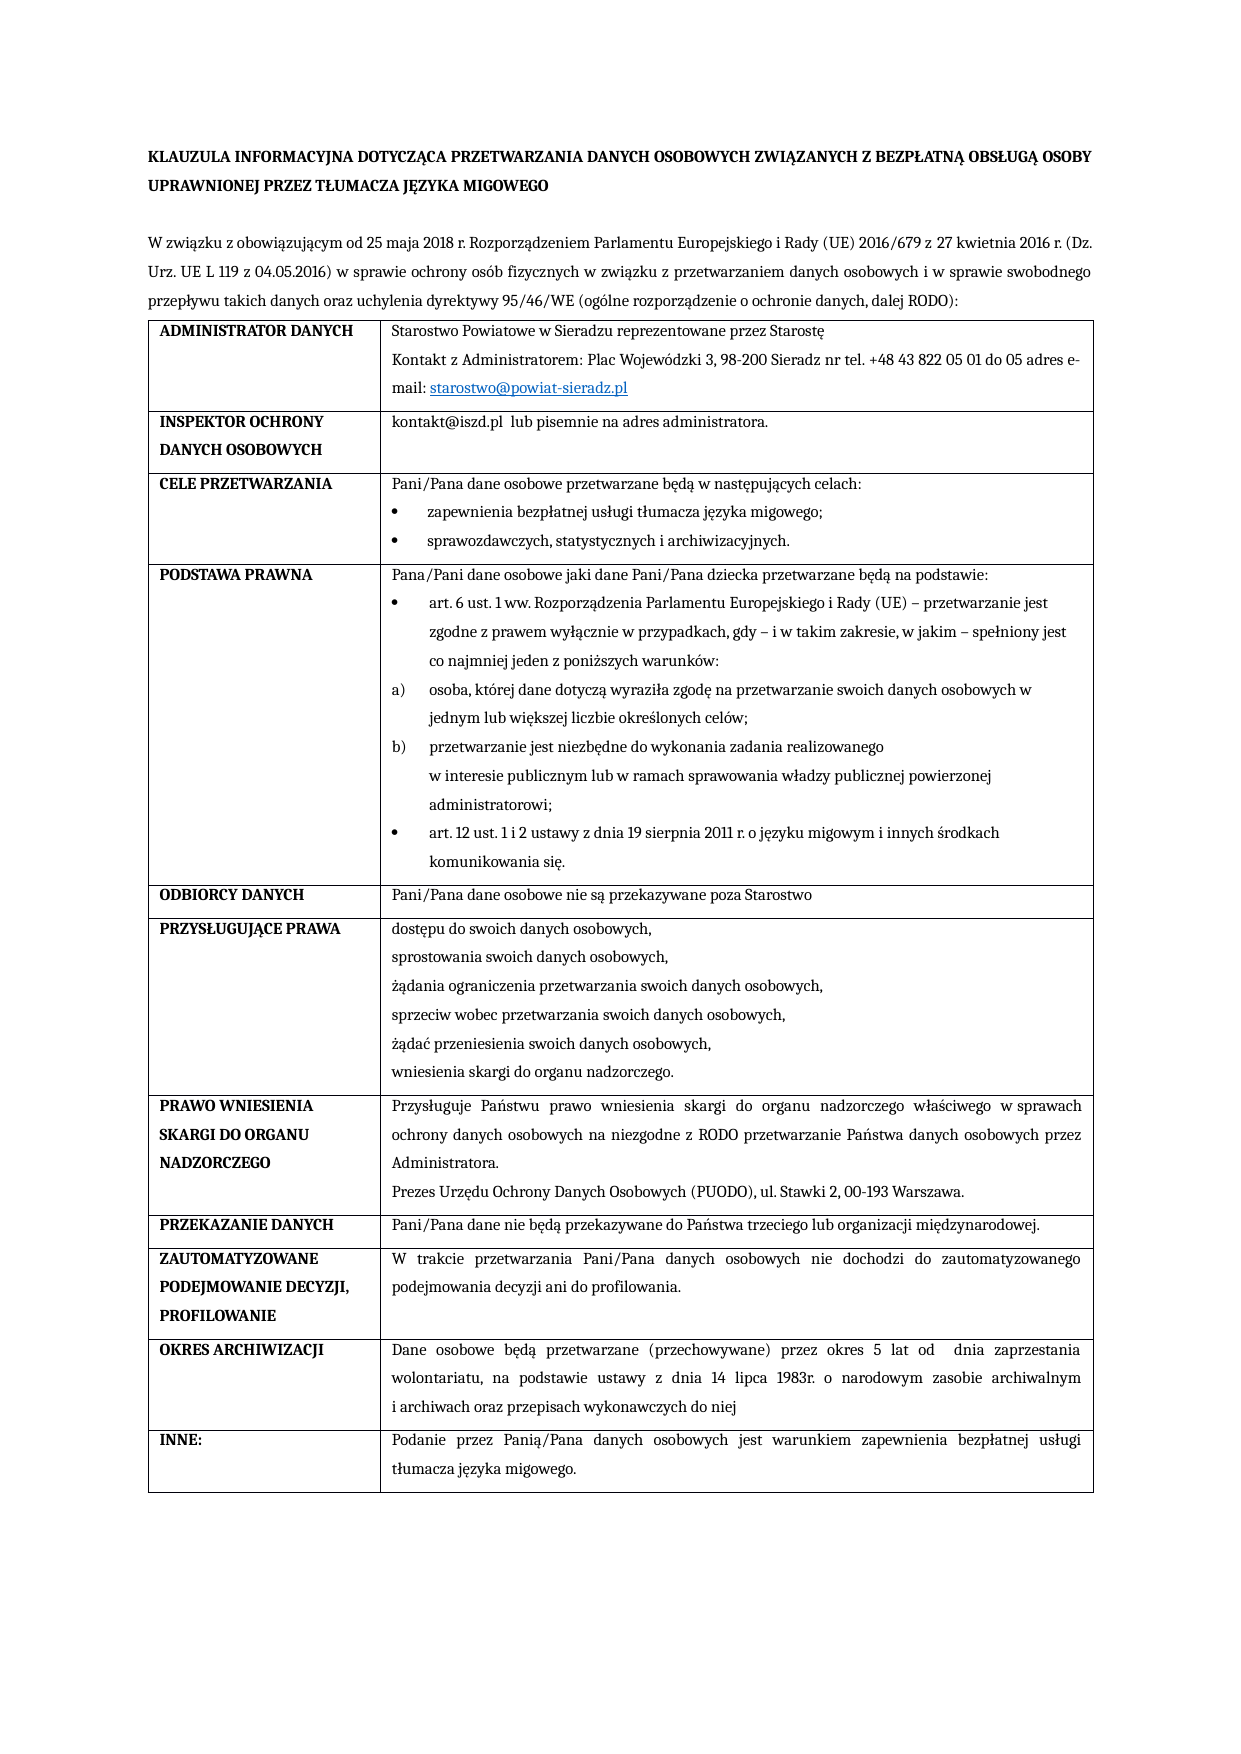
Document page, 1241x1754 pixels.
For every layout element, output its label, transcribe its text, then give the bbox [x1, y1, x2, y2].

table_cell CELE PRZETWARZANIA [149, 474, 380, 564]
table_header ADMINISTRATOR DANYCH [149, 321, 380, 411]
table_cell PRAWO WNIESIENIA SKARGI DO ORGANU NADZORCZEGO [149, 1096, 380, 1215]
table_cell Pani/Pana dane osobowe przetwarzane będą w następujących celach: zapewnienia bezpłatnej usługi tłumacza języka migowego; sprawozdawczych, statystycznych i archiwizacyjnych. [381, 474, 1093, 564]
table_cell Pani/Pana dane nie będą przekazywane do Państwa trzeciego lub organizacji międzynarodowej. [381, 1216, 1093, 1248]
text W związku z obowiązującym od 25 maja 2018 r. Rozporządzeniem Parlamentu Europejskiego i Rady (UE) 2016/679 z 27 kwietnia 2016 r. (Dz. Urz. UE L 119 z 04.05.2016) w sprawie ochrony osób fizycznych w związku z przetwarzaniem danych osobowych i w sprawie swobodnego przepływu takich danych oraz uchylenia dyrektywy 95/46/WE (ogólne rozporządzenie o ochronie danych, dalej RODO): [148, 234, 1093, 311]
table_cell ZAUTOMATYZOWANE PODEJMOWANIE DECYZJI, PROFILOWANIE [149, 1249, 380, 1339]
table_cell Podanie przez Panią/Pana danych osobowych jest warunkiem zapewnienia bezpłatnej usługi tłumacza języka migowego. [381, 1431, 1093, 1492]
table_cell INSPEKTOR OCHRONY DANYCH OSOBOWYCH [149, 412, 380, 473]
table_cell INNE: [149, 1431, 380, 1492]
table_cell PRZYSŁUGUJĄCE PRAWA [149, 919, 380, 1095]
text KLAUZULA INFORMACYJNA DOTYCZĄCA PRZETWARZANIA DANYCH OSOBOWYCH ZWIĄZANYCH Z BEZPŁATNĄ OBSŁUGĄ OSOBY UPRAWNIONEJ PRZEZ TŁUMACZA JĘZYKA MIGOWEGO [148, 148, 1093, 196]
table_cell W trakcie przetwarzania Pani/Pana danych osobowych nie dochodzi do zautomatyzowanego podejmowania decyzji ani do profilowania. [381, 1249, 1093, 1339]
table_cell kontakt@iszd.pl lub pisemnie na adres administratora. [381, 412, 1093, 473]
table_cell Pana/Pani dane osobowe jaki dane Pani/Pana dziecka przetwarzane będą na podstawie: art. 6 ust. 1 ww. Rozporządzenia Parlamentu Europejskiego i Rady (UE) – przetwarzanie jest zgodne z prawem wyłącznie w przypadkach, gdy – i w takim zakresie, w jakim – spełniony jest co najmniej jeden z poniższych warunków: osoba, której dane dotyczą wyraziła zgodę na przetwarzanie swoich danych osobowych w jednym lub większej liczbie określonych celów; przetwarzanie jest niezbędne do wykonania zadania realizowanego w interesie publicznym lub w ramach sprawowania władzy publicznej powierzonej administratorowi; art. 12 ust. 1 i 2 ustawy z dnia 19 sierpnia 2011 r. o języku migowym i innych środkach komunikowania się. [381, 565, 1093, 885]
table_cell dostępu do swoich danych osobowych, sprostowania swoich danych osobowych, żądania ograniczenia przetwarzania swoich danych osobowych, sprzeciw wobec przetwarzania swoich danych osobowych, żądać przeniesienia swoich danych osobowych, wniesienia skargi do organu nadzorczego. [381, 919, 1093, 1095]
table_cell ODBIORCY DANYCH [149, 886, 380, 918]
table_cell PODSTAWA PRAWNA [149, 565, 380, 885]
table_cell OKRES ARCHIWIZACJI [149, 1340, 380, 1430]
table_cell Przysługuje Państwu prawo wniesienia skargi do organu nadzorczego właściwego w sprawach ochrony danych osobowych na niezgodne z RODO przetwarzanie Państwa danych osobowych przez Administratora. Prezes Urzędu Ochrony Danych Osobowych (PUODO), ul. Stawki 2, 00-193 Warszawa. [381, 1096, 1093, 1215]
table_cell PRZEKAZANIE DANYCH [149, 1216, 380, 1248]
table_cell Dane osobowe będą przetwarzane (przechowywane) przez okres 5 lat od dnia zaprzestania wolontariatu, na podstawie ustawy z dnia 14 lipca 1983r. o narodowym zasobie archiwalnym i archiwach oraz przepisach wykonawczych do niej [381, 1340, 1093, 1430]
table_header Starostwo Powiatowe w Sieradzu reprezentowane przez Starostę Kontakt z Administratorem: Plac Wojewódzki 3, 98-200 Sieradz nr tel. +48 43 822 05 01 do 05 adres e-mail: starostwo@powiat-sieradz.pl [381, 321, 1093, 411]
table_cell Pani/Pana dane osobowe nie są przekazywane poza Starostwo [381, 886, 1093, 918]
